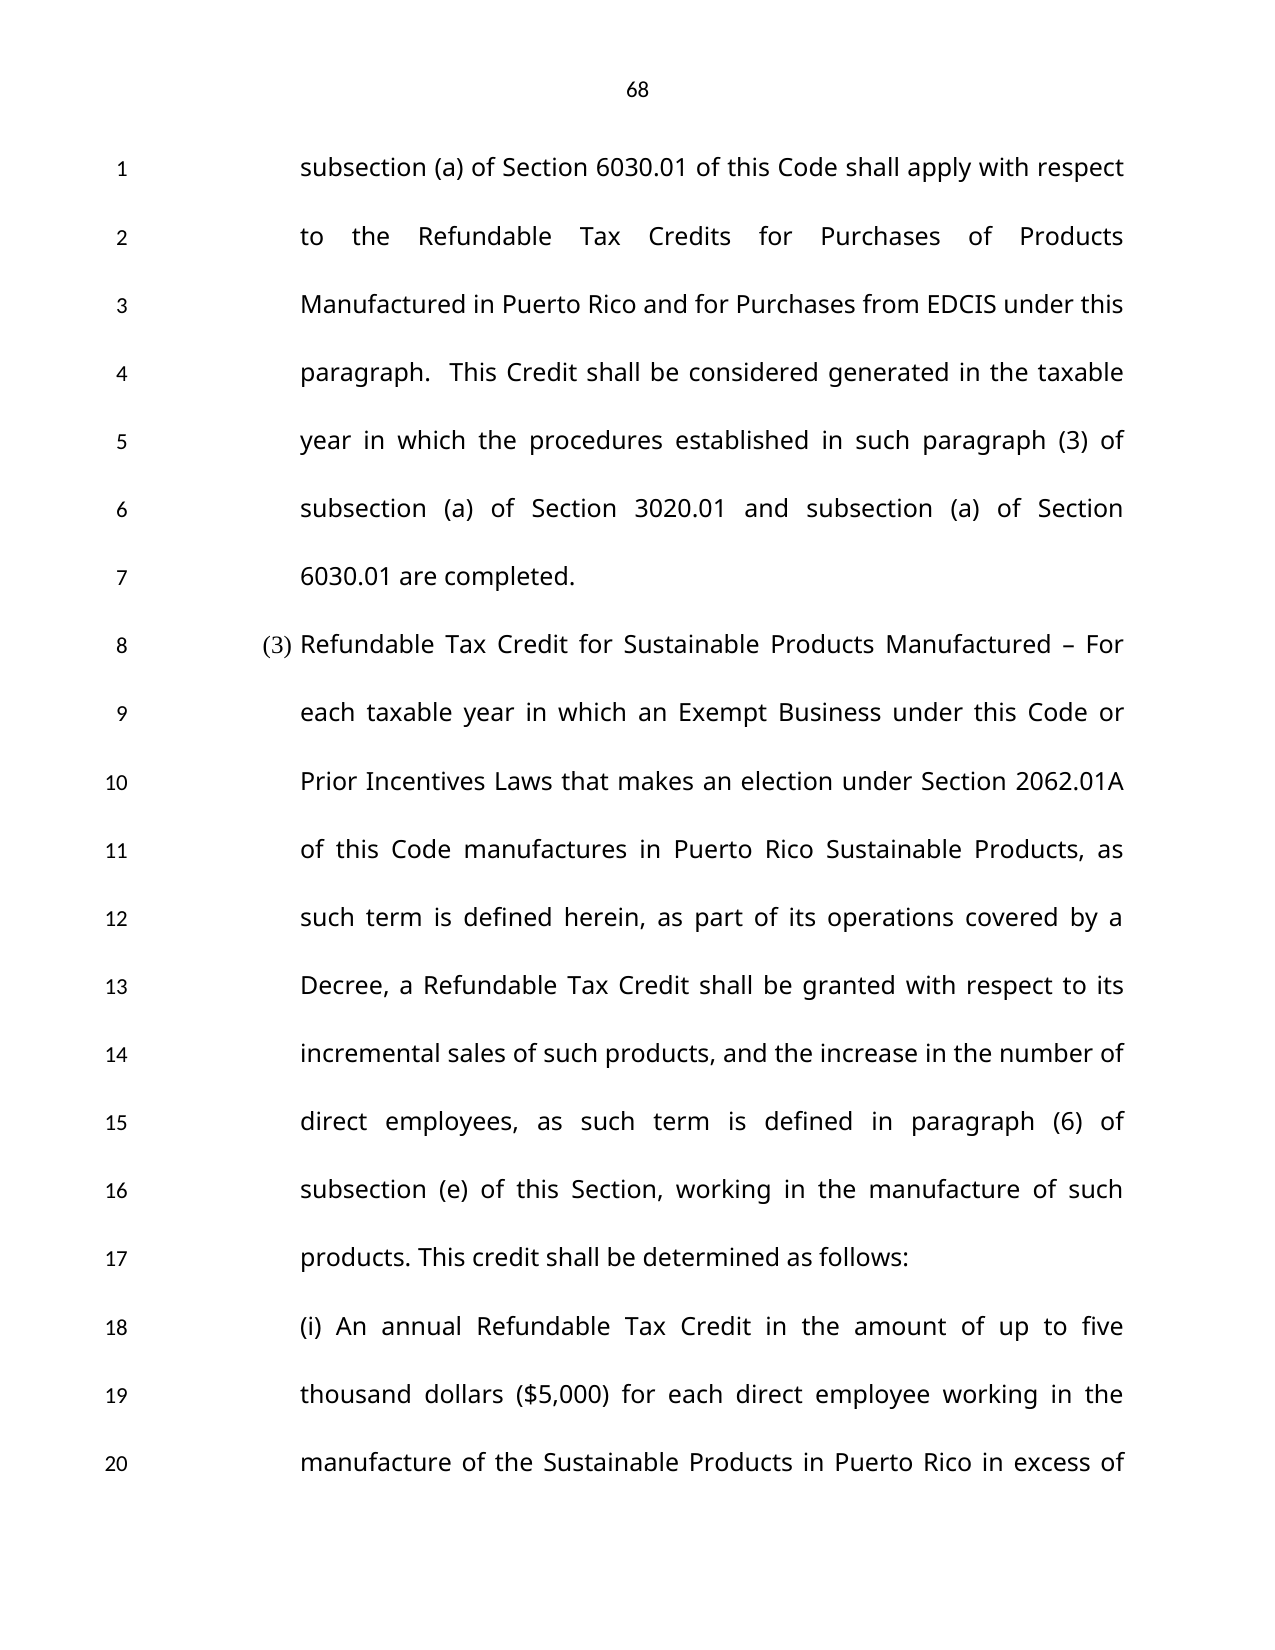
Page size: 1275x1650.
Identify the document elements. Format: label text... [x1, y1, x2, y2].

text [300, 150, 1125, 593]
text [300, 1308, 1125, 1478]
list Refundable Tax Credit for Sustainable Products Manufactured – For each taxable year in which an Exempt Business under this Code or Prior Incentives Laws that makes an election under Section 2062.01A of this Code manufactures in Puerto Rico Sustainable Products, as such term is defined herein, as part of its operations covered by a Decree, a Refundable Tax Credit shall be granted with respect to its incremental sales of such products, and the increase in the number of direct employees, as such term is defined in paragraph (6) of subsection (e) of this Section, working in the manufacture of such products. This credit shall be determined as follows: [262, 627, 1125, 1274]
